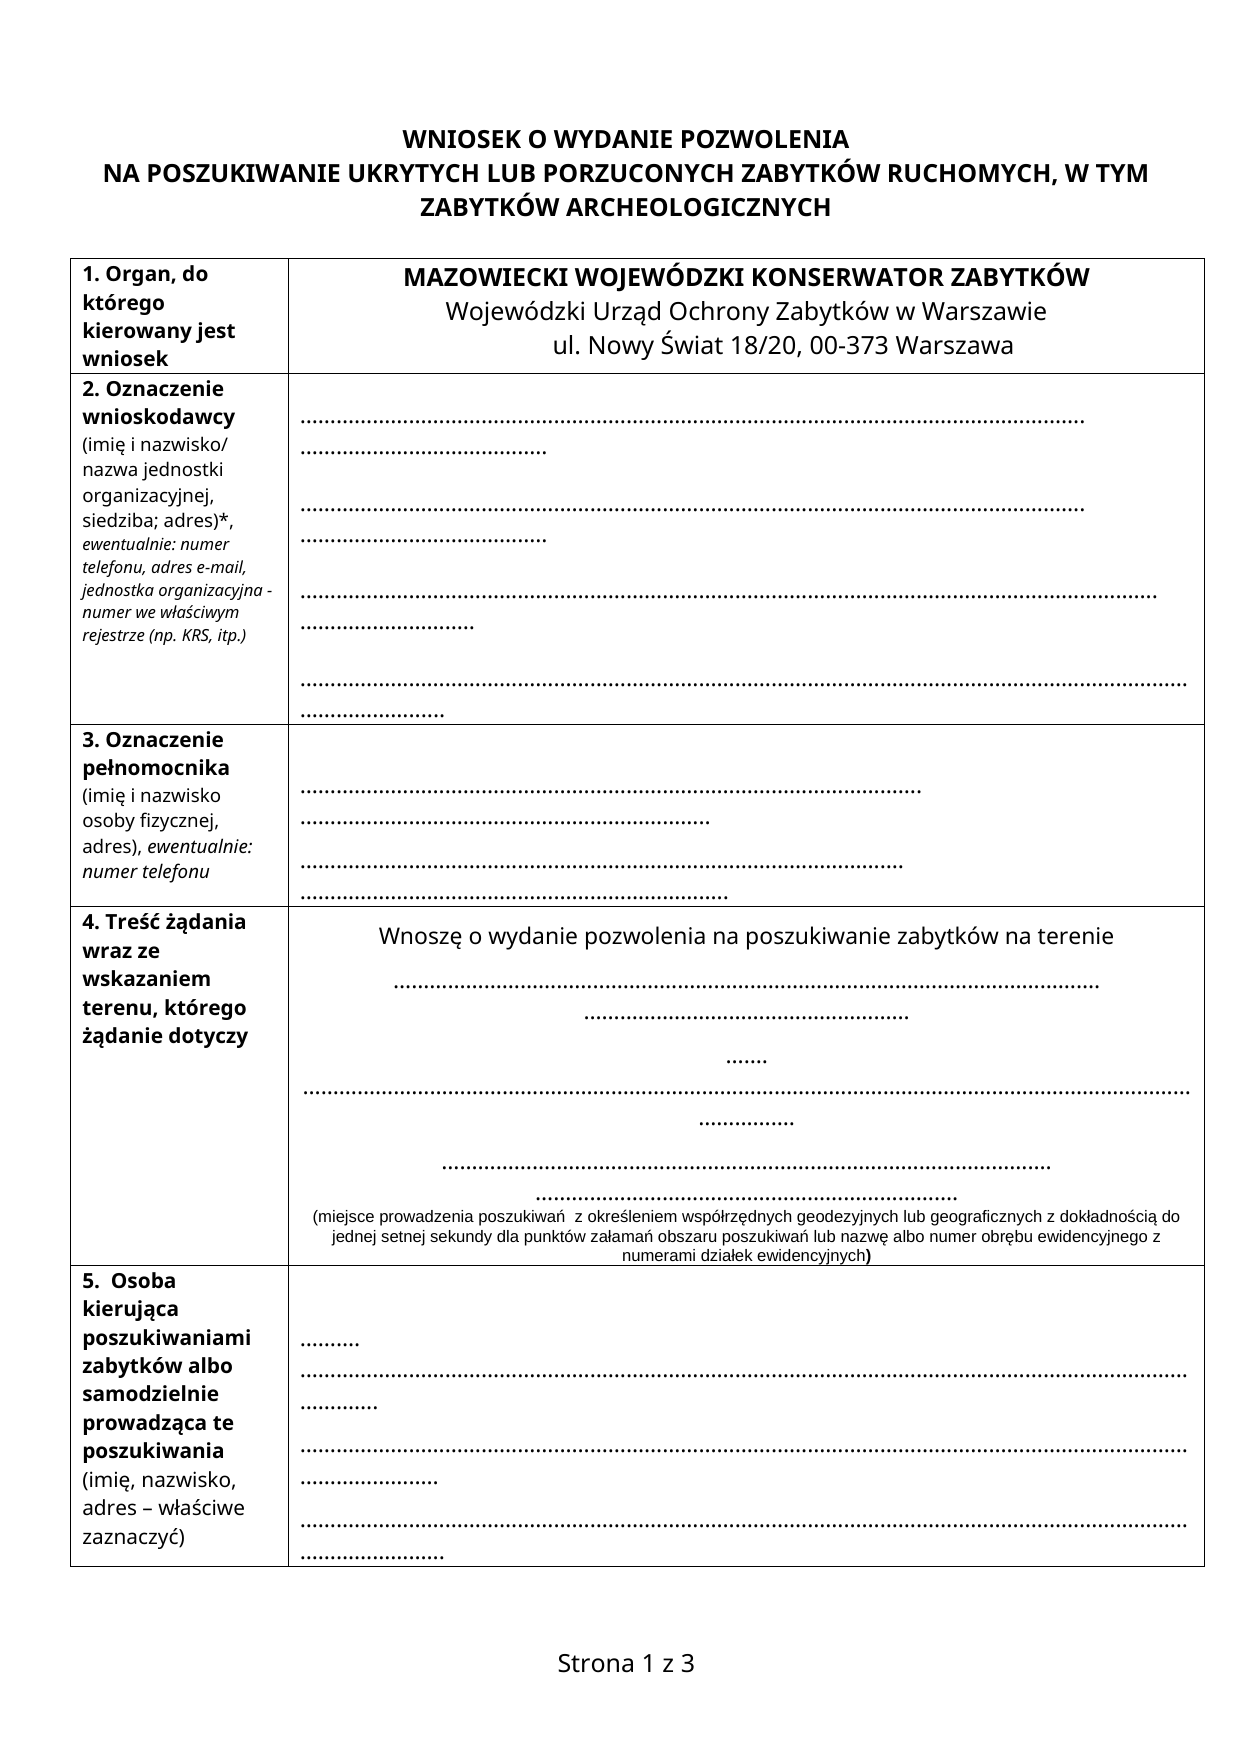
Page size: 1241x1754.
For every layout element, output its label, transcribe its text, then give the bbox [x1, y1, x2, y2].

table_header MAZOWIECKI WOJEWÓDZKI KONSERWATOR ZABYTKÓW Wojewódzki Urząd Ochrony Zabytków w Warszawie ul. Nowy Świat 18/20, 00-373 Warszawa [289, 259, 1204, 373]
table_cell 4. Treść żądania wraz ze wskazaniem terenu, którego żądanie dotyczy [71, 907, 288, 1265]
table_cell 5. Osoba kierująca poszukiwaniami zabytków albo samodzielnie prowadząca te poszukiwania (imię, nazwisko, adres – właściwe zaznaczyć) [71, 1266, 288, 1566]
table_header 1. Organ, do którego kierowany jest wniosek [71, 259, 288, 373]
table_cell Wnoszę o wydanie pozwolenia na poszukiwanie zabytków na terenie ……………………………..……………………………………………………………………….……………………………………………… …….………………………………………………………………………………………………………………………………………………. ……………….……………………………………………………………………….……………………………………………………………. (miejsce prowadzenia poszukiwań z określeniem współrzędnych geodezyjnych lub geograficznych z dokładnością do jednej setnej sekundy dla punktów załamań obszaru poszukiwań lub nazwę albo numer obrębu ewidencyjnego z numerami działek ewidencyjnych) [289, 907, 1204, 1265]
table_cell ……….……………………………………………………………………………………………………………………………………………. …………………………………………………………………………………………………………………………………………………….. ……………………………………………………………………………………………………………………………………………………... [289, 1266, 1204, 1566]
text NA POSZUKIWANIE UKRYTYCH LUB PORZUCONYCH ZABYTKÓW RUCHOMYCH, W TYM ZABYTKÓW ARCHEOLOGICZNYCH [71, 156, 1181, 224]
table_cell ………………………………………………………………………………………….………………………………………………………….. ……………………………………………………………………………………….…………………………………………………………….. [289, 725, 1204, 906]
table_cell 3. Oznaczenie pełnomocnika (imię i nazwisko osoby fizycznej, adres), ewentualnie: numer telefonu [71, 725, 288, 906]
table_cell 2. Oznaczenie wnioskodawcy (imię i nazwisko/ nazwa jednostki organizacyjnej, siedziba; adres)*, ewentualnie: numer telefonu, adres e-mail, jednostka organizacyjna - numer we właściwym rejestrze (np. KRS, itp.) [71, 374, 288, 724]
table_cell ………………………………………………………………………………………………………………….………………………………….. ………………………………………………………………………………………………………………….………………………………….. …………………………………………………………………………………………………………………………….……………………….. …………………………………………………………………………………………………………………………………………………...... [289, 374, 1204, 724]
text WNIOSEK O WYDANIE POZWOLENIA [71, 122, 1181, 156]
